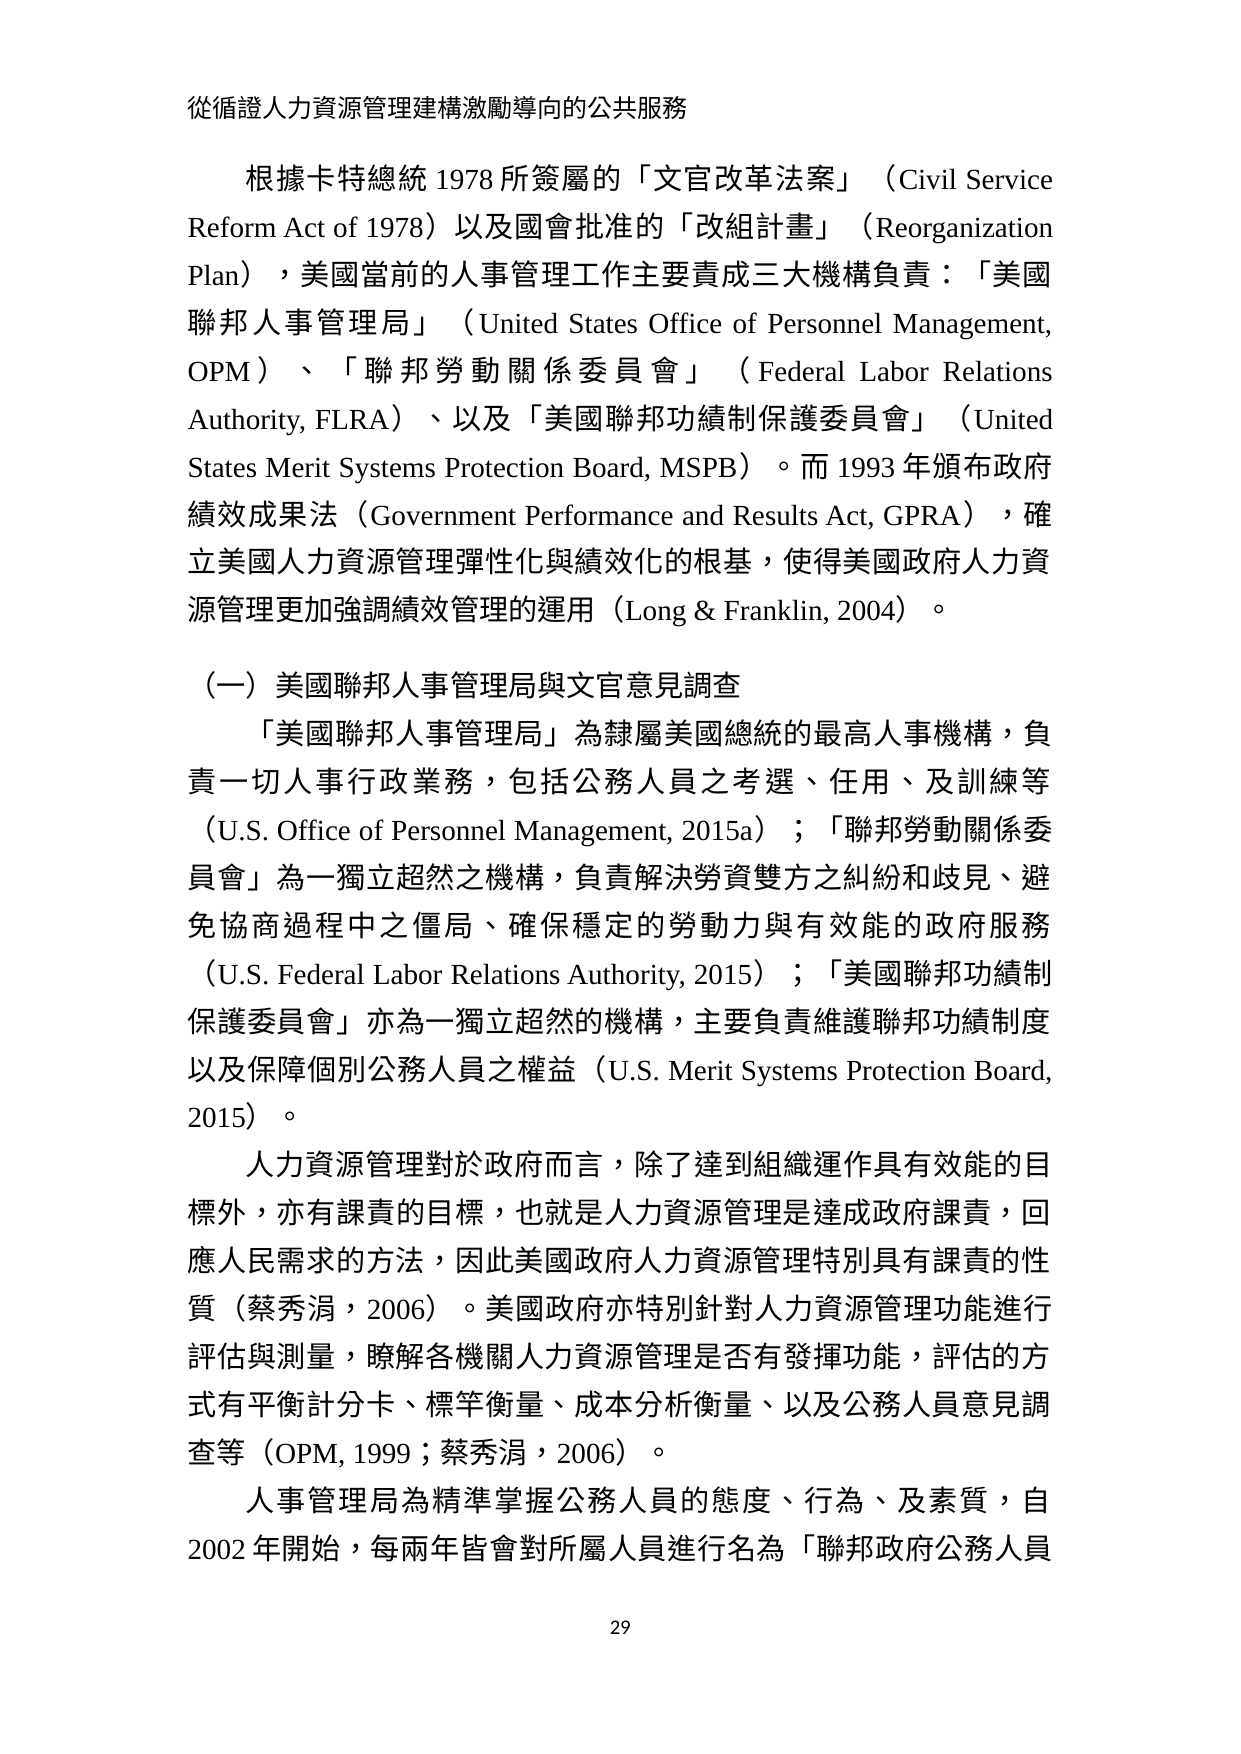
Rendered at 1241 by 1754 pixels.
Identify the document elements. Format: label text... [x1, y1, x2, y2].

text （一）美國聯邦人事管理局與文官意見調查 [187, 663, 1053, 705]
text 「美國聯邦人事管理局」為隸屬美國總統的最高人事機構，負責一切人事行政業務，包括公務人員之考選、任用、及訓練等（U.S. Office of Personnel Management, 2015a）；「聯邦勞動關係委員會」為一獨立超然之機構，負責解決勞資雙方之糾紛和歧見、避免協商過程中之僵局、確保穩定的勞動力與有效能的政府服務（U.S. Federal Labor Relations Authority, 2015）；「美國聯邦功績制保護委員會」亦為一獨立超然的機構，主要負責維護聯邦功績制度以及保障個別公務人員之權益（U.S. Merit Systems Protection Board, 2015）。 [187, 705, 1053, 1136]
text 人力資源管理對於政府而言，除了達到組織運作具有效能的目標外，亦有課責的目標，也就是人力資源管理是達成政府課責，回應人民需求的方法，因此美國政府人力資源管理特別具有課責的性質（蔡秀涓，2006）。美國政府亦特別針對人力資源管理功能進行評估與測量，瞭解各機關人力資源管理是否有發揮功能，評估的方式有平衡計分卡、標竿衡量、成本分析衡量、以及公務人員意見調查等（OPM, 1999；蔡秀涓，2006）。 [187, 1136, 1053, 1472]
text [187, 1472, 1053, 1567]
text 根據卡特總統1978所簽屬的「文官改革法案」（Civil Service Reform Act of 1978）以及國會批准的「改組計畫」（Reorganization Plan），美國當前的人事管理工作主要責成三大機構負責：「美國聯邦人事管理局」（United States Office of Personnel Management, OPM）、「聯邦勞動關係委員會」（Federal Labor Relations Authority, FLRA）、以及「美國聯邦功績制保護委員會」（United States Merit Systems Protection Board, MSPB）。而1993年頒布政府績效成果法（Government Performance and Results Act, GPRA），確立美國人力資源管理彈性化與績效化的根基，使得美國政府人力資源管理更加強調績效管理的運用（Long & Franklin, 2004）。 [187, 150, 1053, 629]
